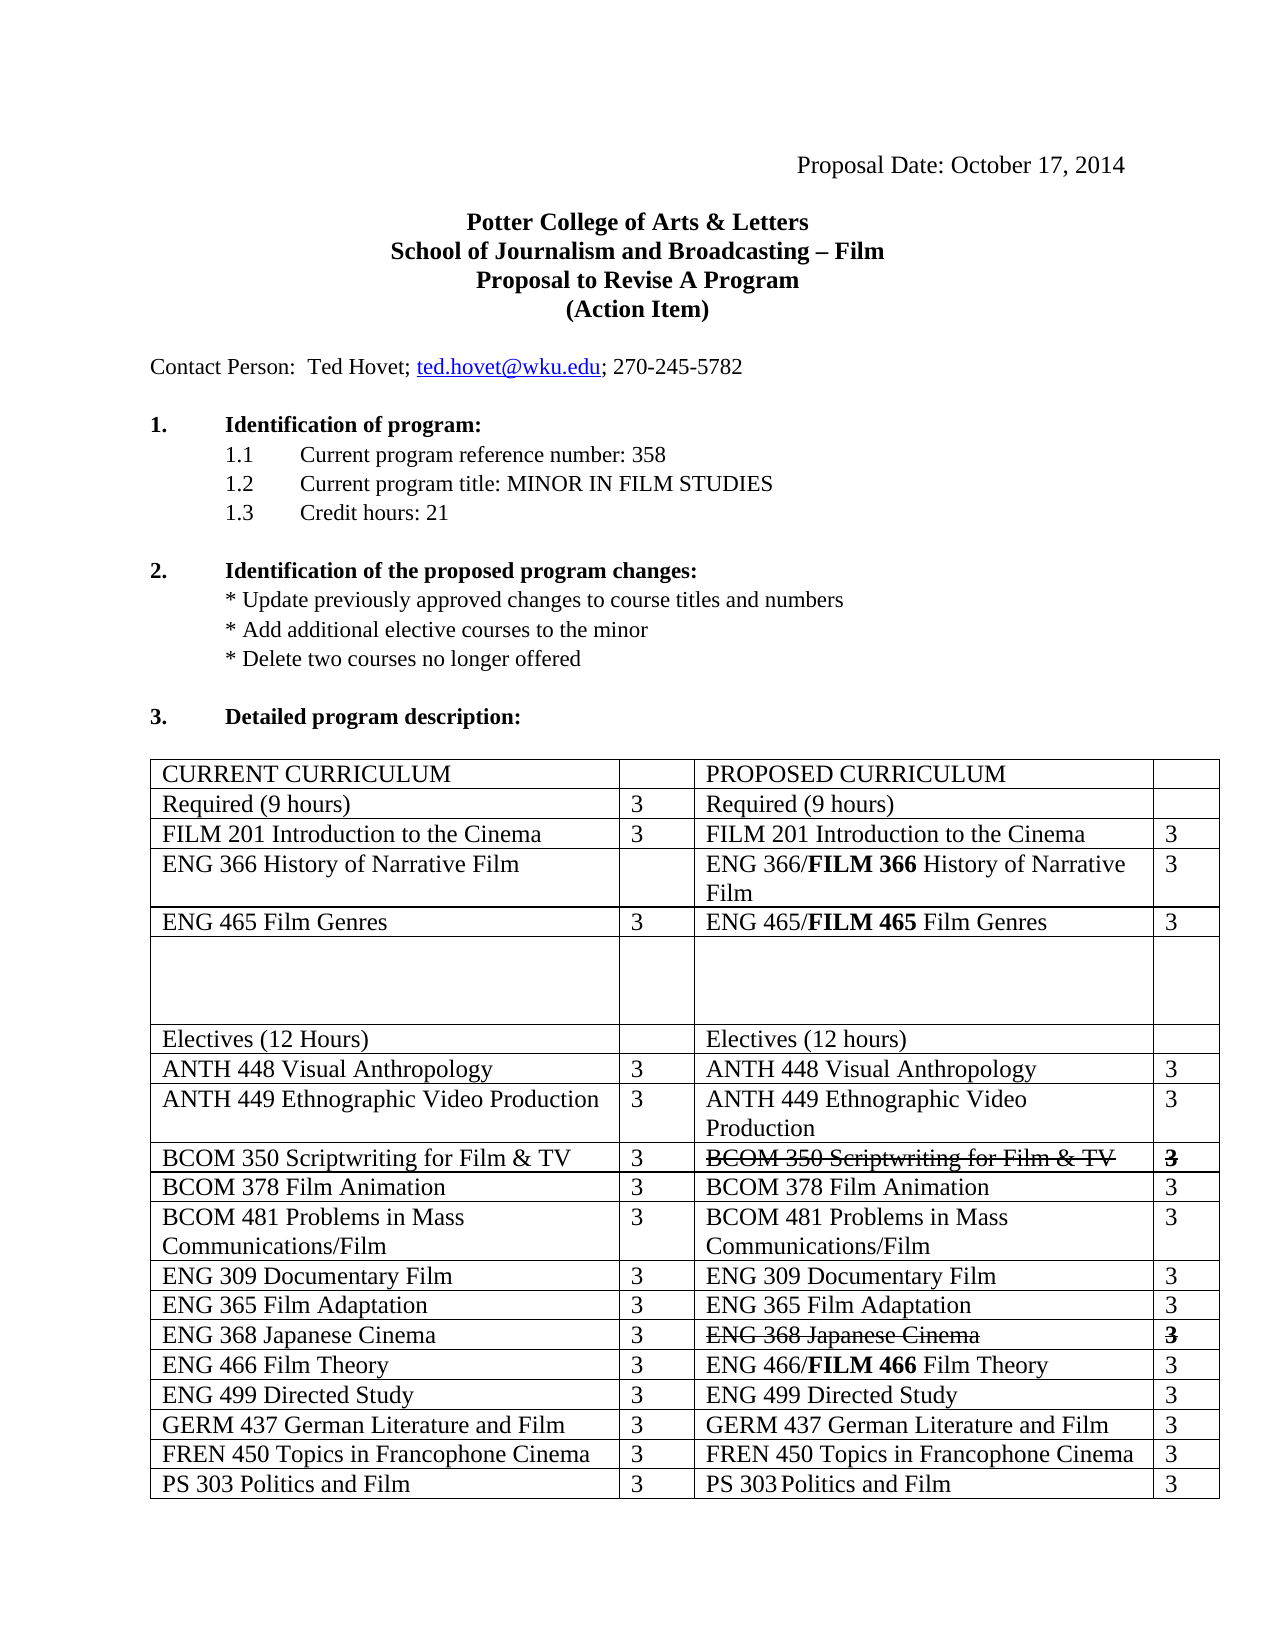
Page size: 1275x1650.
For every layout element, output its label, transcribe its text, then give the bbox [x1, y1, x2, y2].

table_cell 3 [620, 819, 694, 848]
table_cell GERM 437 German Literature and Film [151, 1410, 619, 1438]
table_cell [1154, 937, 1219, 1023]
table_cell 3 [1154, 1261, 1219, 1289]
table_cell [695, 937, 1153, 1023]
table_cell Electives (12 Hours) [151, 1025, 619, 1053]
table_cell 3 [1154, 1350, 1219, 1379]
table_cell FREN 450 Topics in Francophone Cinema [151, 1440, 619, 1468]
table_cell 3 [620, 1291, 694, 1319]
table_cell Electives (12 hours) [695, 1025, 1153, 1053]
table_cell [620, 1025, 694, 1053]
table_cell 3 [1154, 1173, 1219, 1201]
table_cell 3 [620, 1440, 694, 1468]
table_cell BCOM 350 Scriptwriting for Film & TV [695, 1143, 1153, 1171]
table_cell 3 [1154, 1084, 1219, 1142]
table_cell 3 [620, 1320, 694, 1349]
table_cell 3 [620, 908, 694, 936]
table_cell ENG 368 Japanese Cinema [151, 1320, 619, 1349]
table_cell 3 [1154, 908, 1219, 936]
table_cell ENG 309 Documentary Film [151, 1261, 619, 1289]
table_cell 3 [620, 1469, 694, 1498]
text Contact Person: Ted Hovet; ted.hovet@wku.edu; 270-245-5782 [150, 351, 1125, 380]
table_cell [620, 937, 694, 1023]
list Current program reference number: 358 [225, 439, 1125, 468]
table_cell ANTH 448 Visual Anthropology [695, 1054, 1153, 1083]
table_cell ENG 499 Directed Study [695, 1380, 1153, 1409]
text Potter College of Arts & Letters [150, 207, 1125, 236]
text * Add additional elective courses to the minor [150, 614, 1125, 643]
table_cell 3 [620, 1054, 694, 1083]
text 2. Identification of the proposed program changes: [150, 555, 1125, 584]
table_header CURRENT CURRICULUM [151, 760, 619, 788]
text Proposal to Revise A Program [150, 265, 1125, 294]
table_cell BCOM 378 Film Animation [695, 1173, 1153, 1201]
table_cell [151, 937, 619, 1023]
list Credit hours: 21 [225, 497, 1125, 526]
table_header PROPOSED CURRICULUM [695, 760, 1153, 788]
text 3. Detailed program description: [150, 701, 1125, 730]
table_cell Required (9 hours) [151, 789, 619, 818]
text School of Journalism and Broadcasting – Film [150, 236, 1125, 265]
table_cell ENG 366/FILM 366 History of Narrative Film [695, 849, 1153, 906]
table_cell 3 [1154, 1410, 1219, 1438]
text (Action Item) [150, 294, 1125, 322]
table_cell 3 [620, 1261, 694, 1289]
text * Update previously approved changes to course titles and numbers [150, 584, 1125, 614]
table_cell 3 [1154, 1202, 1219, 1260]
table_cell ENG 465 Film Genres [151, 908, 619, 936]
table_cell 3 [1154, 819, 1219, 848]
table_cell 3 [1154, 1054, 1219, 1083]
table_cell 3 [620, 1202, 694, 1260]
table_cell 3 [620, 1350, 694, 1379]
list Current program title: MINOR IN FILM STUDIES [225, 468, 1125, 497]
table_cell ANTH 449 Ethnographic Video Production [695, 1084, 1153, 1142]
table_cell ENG 465/FILM 465 Film Genres [695, 908, 1153, 936]
table_cell [1154, 789, 1219, 818]
table_cell FILM 201 Introduction to the Cinema [695, 819, 1153, 848]
table_cell 3 [620, 1143, 694, 1171]
table_cell ENG 365 Film Adaptation [151, 1291, 619, 1319]
table_cell 3 [1154, 1143, 1219, 1171]
table_cell ENG 366 History of Narrative Film [151, 849, 619, 906]
text 1. Identification of program: [150, 409, 1125, 439]
table_cell ENG 368 Japanese Cinema [695, 1320, 1153, 1349]
table_cell ENG 499 Directed Study [151, 1380, 619, 1409]
table_cell Required (9 hours) [695, 789, 1153, 818]
table_cell BCOM 481 Problems in Mass Communications/Film [151, 1202, 619, 1260]
table_cell 3 [1154, 1320, 1219, 1349]
text * Delete two courses no longer offered [150, 643, 1125, 672]
table_cell 3 [620, 1084, 694, 1142]
table_cell [1154, 1025, 1219, 1053]
table_cell [620, 849, 694, 906]
table_cell PS 303 Politics and Film [695, 1469, 1153, 1498]
table_cell ENG 309 Documentary Film [695, 1261, 1153, 1289]
table_cell 3 [1154, 1380, 1219, 1409]
table_cell 3 [620, 1410, 694, 1438]
table_cell ENG 466/FILM 466 Film Theory [695, 1350, 1153, 1379]
table_cell ANTH 449 Ethnographic Video Production [151, 1084, 619, 1142]
table_cell FILM 201 Introduction to the Cinema [151, 819, 619, 848]
table_cell ENG 466 Film Theory [151, 1350, 619, 1379]
table_cell ANTH 448 Visual Anthropology [151, 1054, 619, 1083]
table_cell 3 [1154, 1469, 1219, 1498]
table_cell BCOM 350 Scriptwriting for Film & TV [151, 1143, 619, 1171]
table_header [620, 760, 694, 788]
table_cell 3 [1154, 1440, 1219, 1468]
table_cell FREN 450 Topics in Francophone Cinema [695, 1440, 1153, 1468]
table_cell PS 303 Politics and Film [151, 1469, 619, 1498]
table_cell BCOM 378 Film Animation [151, 1173, 619, 1201]
table_cell 3 [620, 789, 694, 818]
table_cell 3 [1154, 1291, 1219, 1319]
table_cell BCOM 481 Problems in Mass Communications/Film [695, 1202, 1153, 1260]
table_cell ENG 365 Film Adaptation [695, 1291, 1153, 1319]
table_cell 3 [620, 1173, 694, 1201]
table_cell 3 [620, 1380, 694, 1409]
table_header [1154, 760, 1219, 788]
text Proposal Date: October 17, 2014 [150, 150, 1125, 179]
table_cell 3 [1154, 849, 1219, 906]
table_cell GERM 437 German Literature and Film [695, 1410, 1153, 1438]
